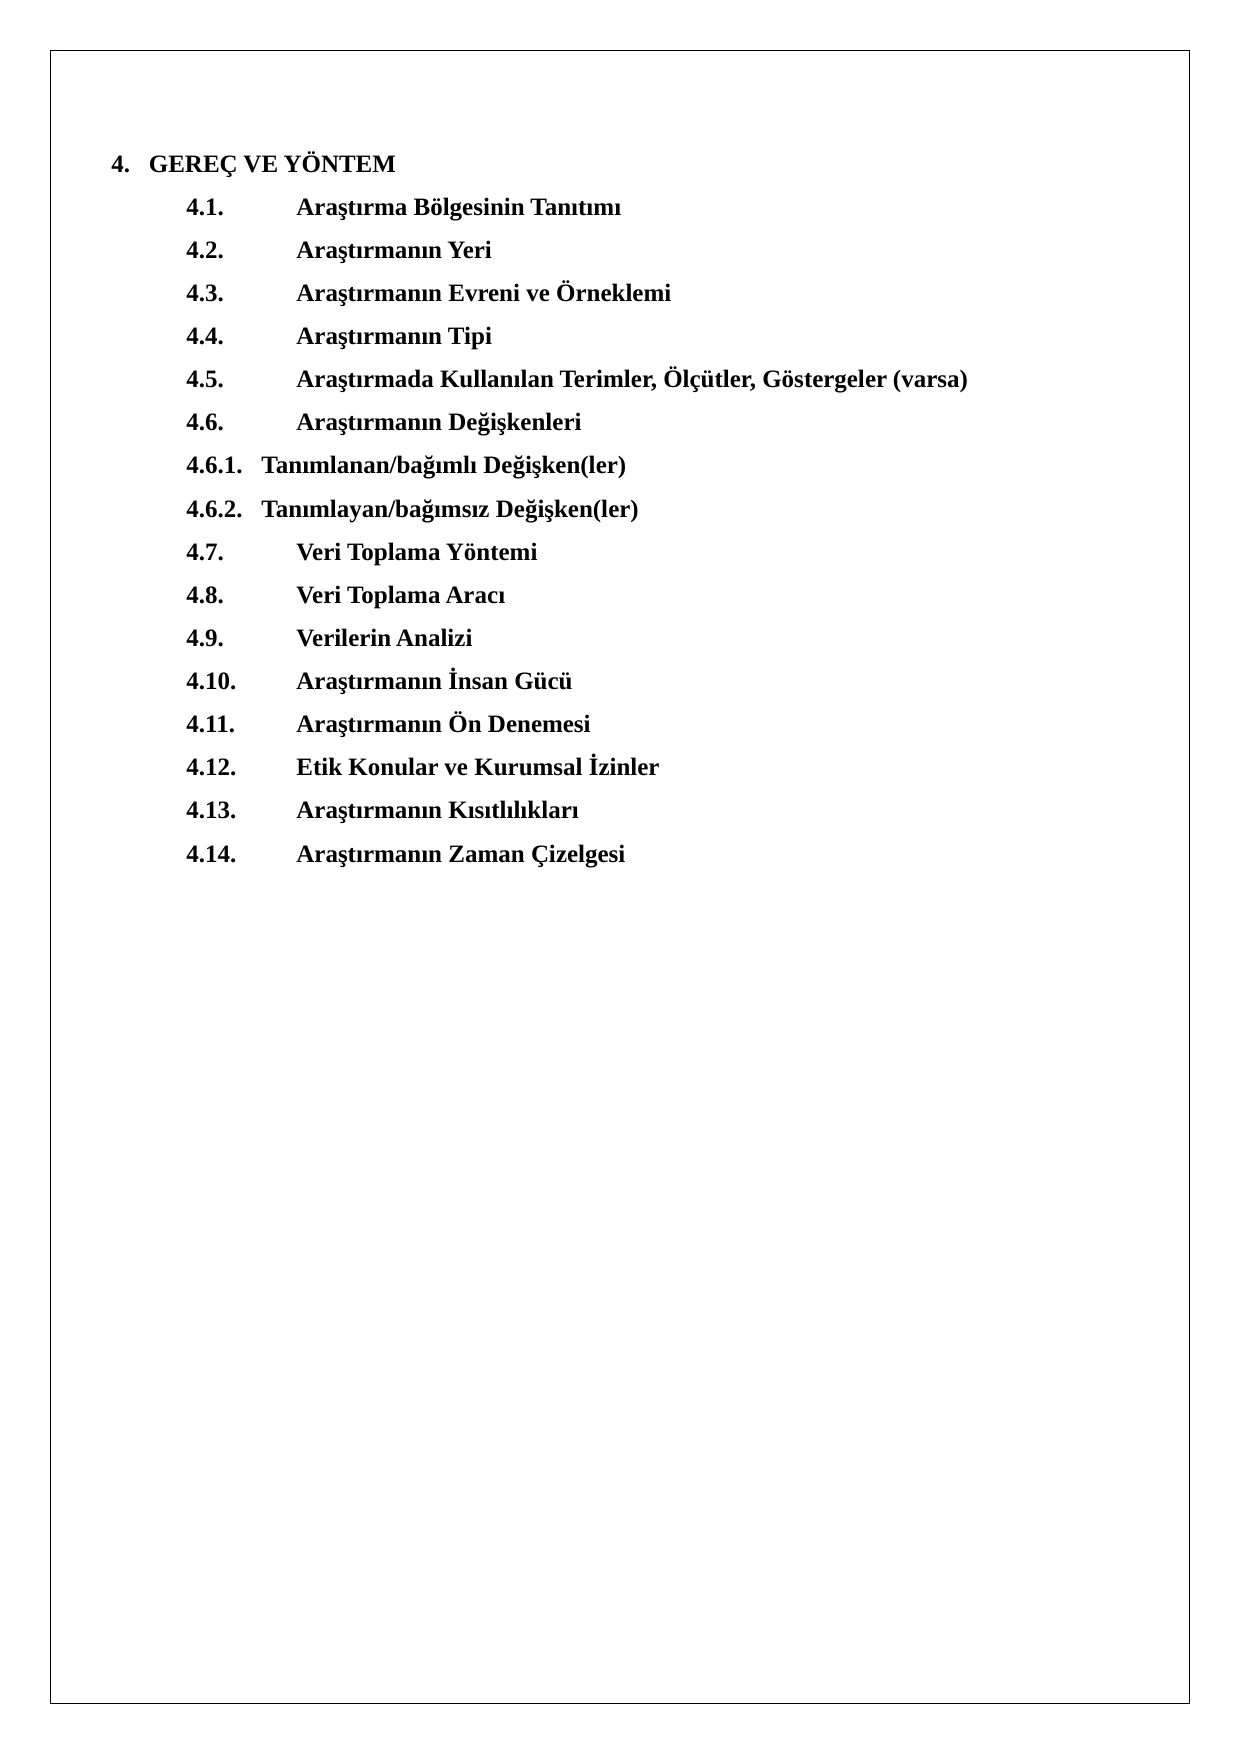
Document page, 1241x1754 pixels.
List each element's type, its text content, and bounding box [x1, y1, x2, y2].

list Araştırmanın Zaman Çizelgesi [186, 839, 1092, 867]
list Araştırmanın Değişkenleri [186, 407, 1092, 436]
list Araştırma Bölgesinin Tanıtımı [186, 192, 1092, 221]
list Veri Toplama Aracı [186, 580, 1092, 609]
list Araştırmanın Kısıtlılıkları [186, 796, 1092, 824]
list Veri Toplama Yöntemi [186, 537, 1092, 566]
list Araştırmanın İnsan Gücü [186, 666, 1092, 695]
list Araştırmada Kullanılan Terimler, Ölçütler, Göstergeler (varsa) [186, 364, 1092, 393]
list Araştırmanın Ön Denemesi [186, 709, 1092, 738]
list Araştırmanın Yeri [186, 235, 1092, 264]
list GEREÇ VE YÖNTEM [111, 149, 1092, 177]
list Tanımlanan/bağımlı Değişken(ler) [186, 451, 1092, 479]
list Araştırmanın Tipi [186, 321, 1092, 350]
list Tanımlayan/bağımsız Değişken(ler) [186, 494, 1092, 522]
list Verilerin Analizi [186, 623, 1092, 652]
list Araştırmanın Evreni ve Örneklemi [186, 278, 1092, 307]
list Etik Konular ve Kurumsal İzinler [186, 752, 1092, 781]
